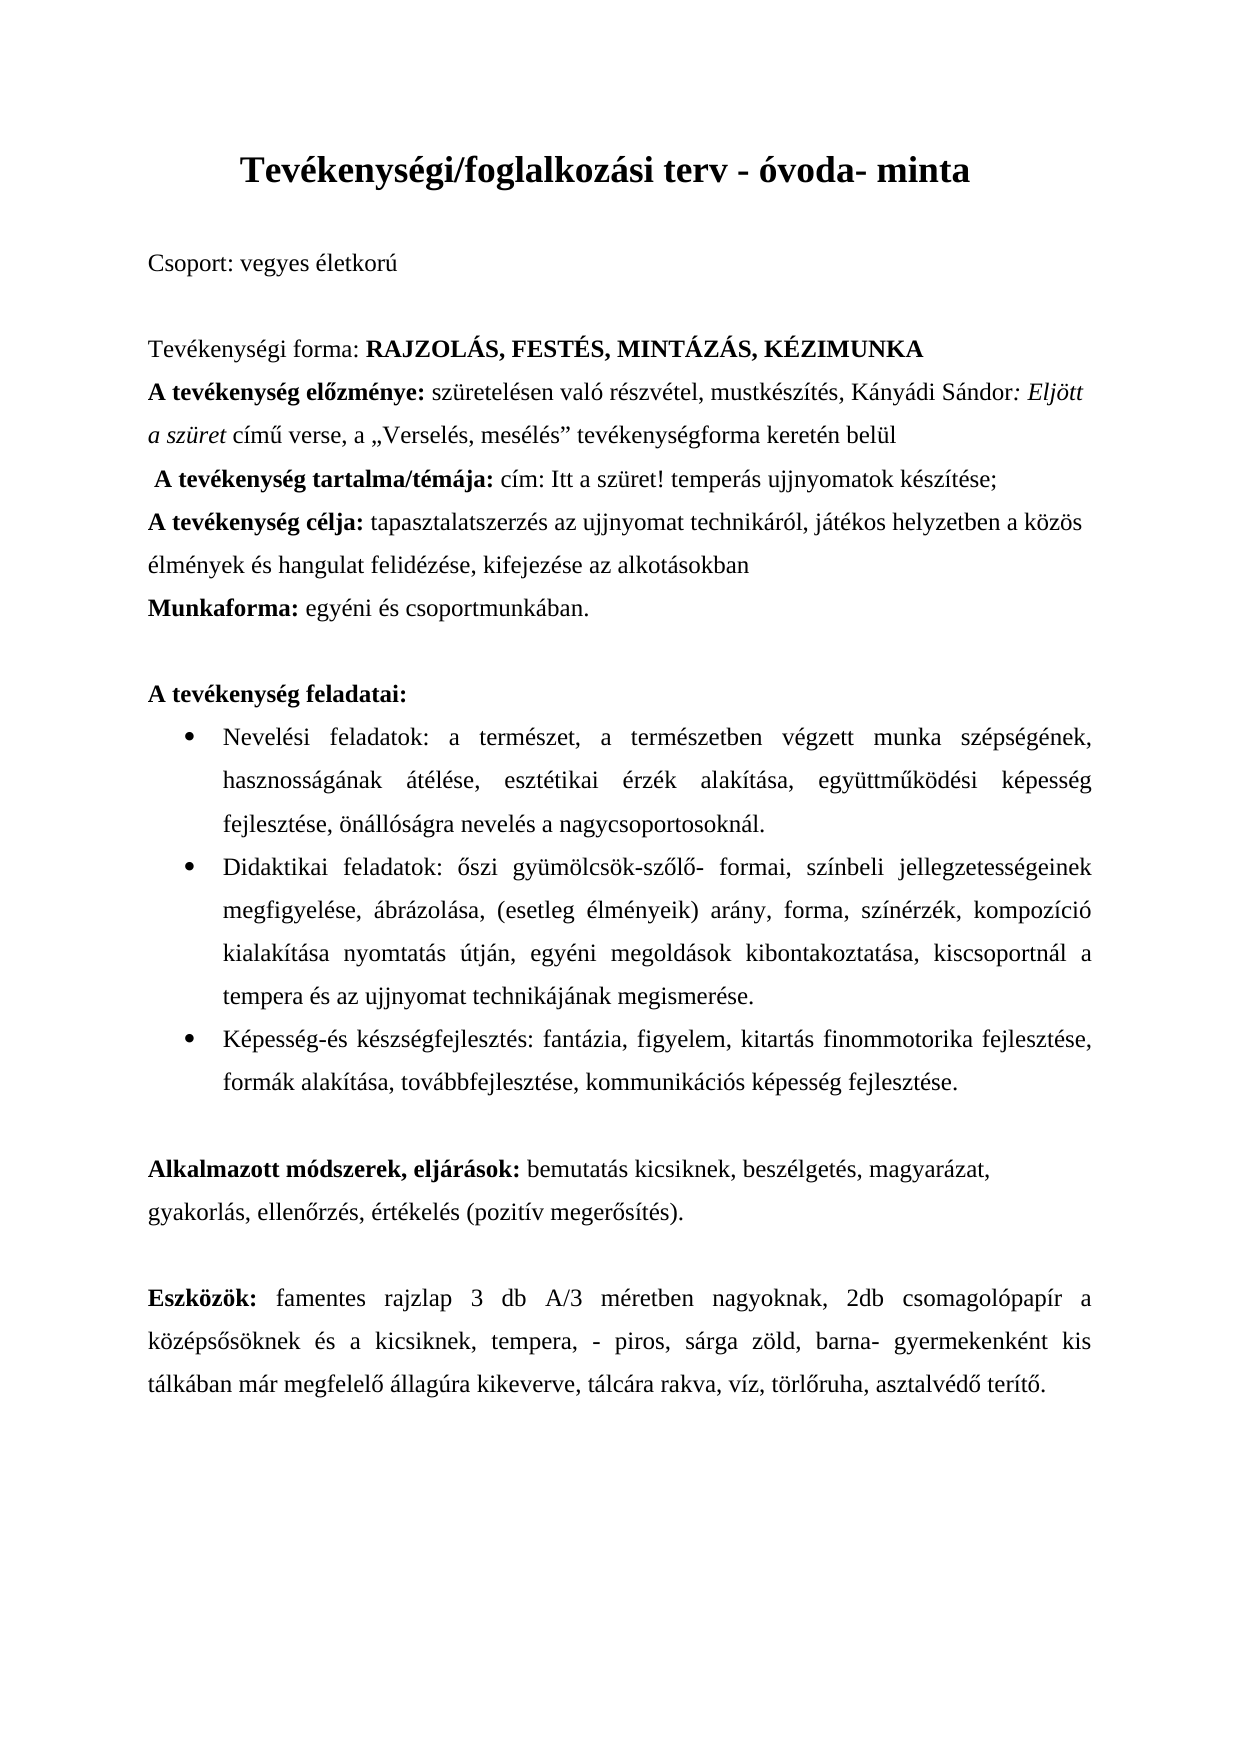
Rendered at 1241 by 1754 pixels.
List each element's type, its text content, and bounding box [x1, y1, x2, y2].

text Csoport: vegyes életkorú [148, 248, 1093, 277]
table_header Tevékenységi/foglalkozási terv - óvoda- minta [125, 148, 1085, 205]
list Képesség-és készségfejlesztés: fantázia, figyelem, kitartás finommotorika fejlesztése, formák alakítása, továbbfejlesztése, kommunikációs képesség fejlesztése. [185, 1024, 1093, 1096]
text A tevékenység előzménye: szüretelésen való részvétel, mustkészítés, Kányádi Sándor: Eljött a szüret című verse, a „Verselés, mesélés” tevékenységforma keretén belül [148, 377, 1093, 449]
text A tevékenység tartalma/témája: cím: Itt a szüret! temperás ujjnyomatok készítése; [148, 464, 1093, 492]
text Alkalmazott módszerek, eljárások: bemutatás kicsiknek, beszélgetés, magyarázat, gyakorlás, ellenőrzés, értékelés (pozitív megerősítés). [148, 1154, 1093, 1226]
text Munkaforma: egyéni és csoportmunkában. [148, 593, 1093, 622]
text A tevékenység célja: tapasztalatszerzés az ujjnyomat technikáról, játékos helyzetben a közös élmények és hangulat felidézése, kifejezése az alkotásokban [148, 507, 1093, 579]
list Nevelési feladatok: a természet, a természetben végzett munka szépségének, hasznosságának átélése, esztétikai érzék alakítása, együttműködési képesség fejlesztése, önállóságra nevelés a nagycsoportosoknál. [185, 722, 1093, 837]
text Eszközök: famentes rajzlap 3 db A/3 méretben nagyoknak, 2db csomagolópapír a középsősöknek és a kicsiknek, tempera, - piros, sárga zöld, barna- gyermekenként kis tálkában már megfelelő állagúra kikeverve, tálcára rakva, víz, törlőruha, asztalvédő terítő. [148, 1283, 1093, 1398]
text A tevékenység feladatai: [148, 679, 1093, 708]
text Tevékenységi forma: RAJZOLÁS, FESTÉS, MINTÁZÁS, KÉZIMUNKA [148, 334, 1093, 363]
list Didaktikai feladatok: őszi gyümölcsök-szőlő- formai, színbeli jellegzetességeinek megfigyelése, ábrázolása, (esetleg élményeik) arány, forma, színérzék, kompozíció kialakítása nyomtatás útján, egyéni megoldások kibontakoztatása, kiscsoportnál a tempera és az ujjnyomat technikájának megismerése. [185, 852, 1093, 1010]
